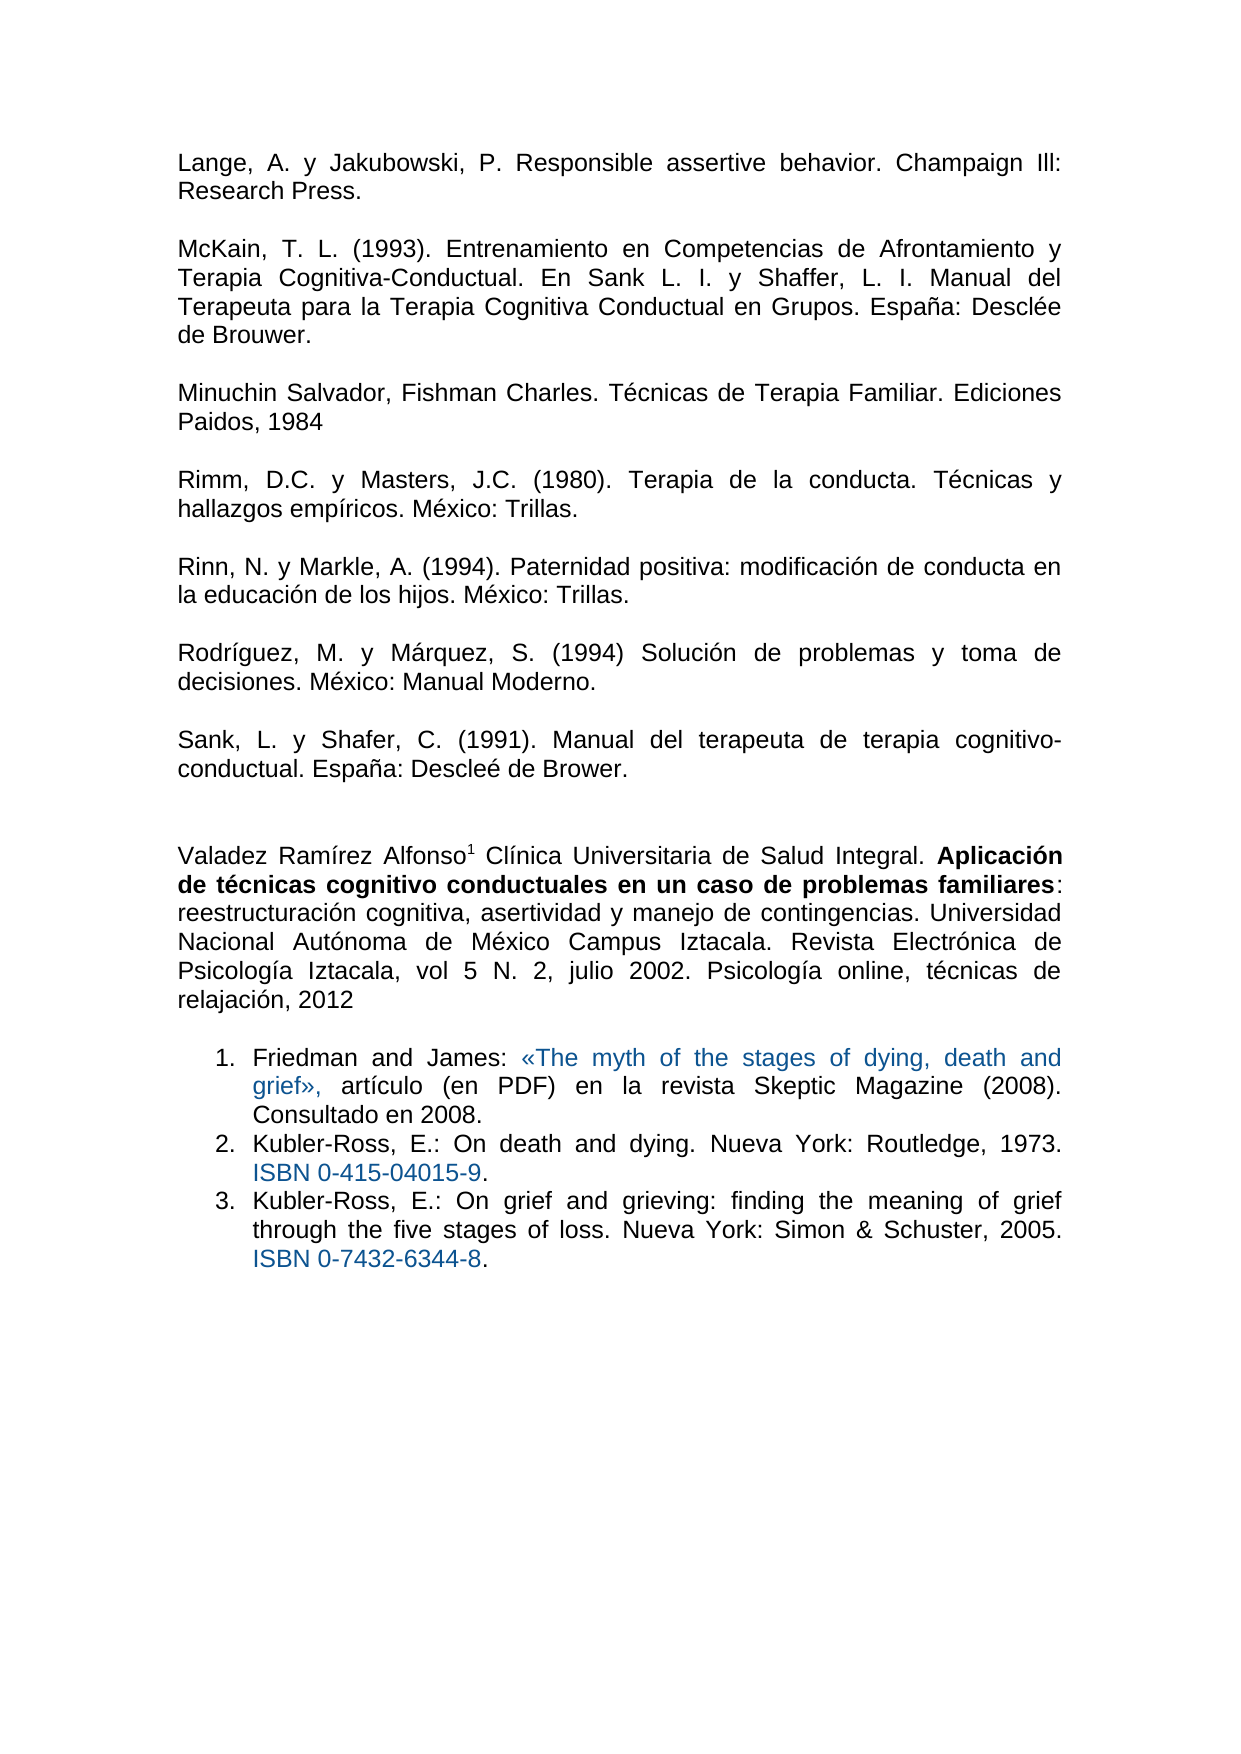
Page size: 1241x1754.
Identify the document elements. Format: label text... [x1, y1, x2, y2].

text Lange, A. y Jakubowski, P. Responsible assertive behavior. Champaign Ill: Research Press. [177, 148, 1063, 205]
list Friedman and James: «The myth of the stages of dying, death and grief», artículo (en PDF) en la revista Skeptic Magazine (2008). Consultado en 2008. [215, 1043, 1063, 1129]
list Kubler-Ross, E.: On grief and grieving: finding the meaning of grief through the five stages of loss. Nueva York: Simon & Schuster, 2005. ISBN 0-7432-6344-8. [215, 1186, 1063, 1273]
text McKain, T. L. (1993). Entrenamiento en Competencias de Afrontamiento y Terapia Cognitiva-Conductual. En Sank L. I. y Shaffer, L. I. Manual del Terapeuta para la Terapia Cognitiva Conductual en Grupos. España: Desclée de Brouwer. [177, 234, 1063, 349]
text Rinn, N. y Markle, A. (1994). Paternidad positiva: modificación de conducta en la educación de los hijos. México: Trillas. [177, 552, 1063, 609]
text Rodríguez, M. y Márquez, S. (1994) Solución de problemas y toma de decisiones. México: Manual Moderno. [177, 638, 1063, 696]
list Kubler-Ross, E.: On death and dying. Nueva York: Routledge, 1973. ISBN 0-415-04015-9. [215, 1129, 1063, 1186]
text Minuchin Salvador, Fishman Charles. Técnicas de Terapia Familiar. Ediciones Paidos, 1984 [177, 378, 1063, 436]
text Rimm, D.C. y Masters, J.C. (1980). Terapia de la conducta. Técnicas y hallazgos empíricos. México: Trillas. [177, 465, 1063, 523]
text Valadez Ramírez Alfonso1 Clínica Universitaria de Salud Integral. Aplicación de técnicas cognitivo conductuales en un caso de problemas familiares: reestructuración cognitiva, asertividad y manejo de contingencias. Universidad Nacional Autónoma de México Campus Iztacala. Revista Electrónica de Psicología Iztacala, vol 5 N. 2, julio 2002. Psicología online, técnicas de relajación, 2012 [177, 841, 1063, 1013]
text Sank, L. y Shafer, C. (1991). Manual del terapeuta de terapia cognitivo-conductual. España: Descleé de Brower. [177, 725, 1063, 783]
